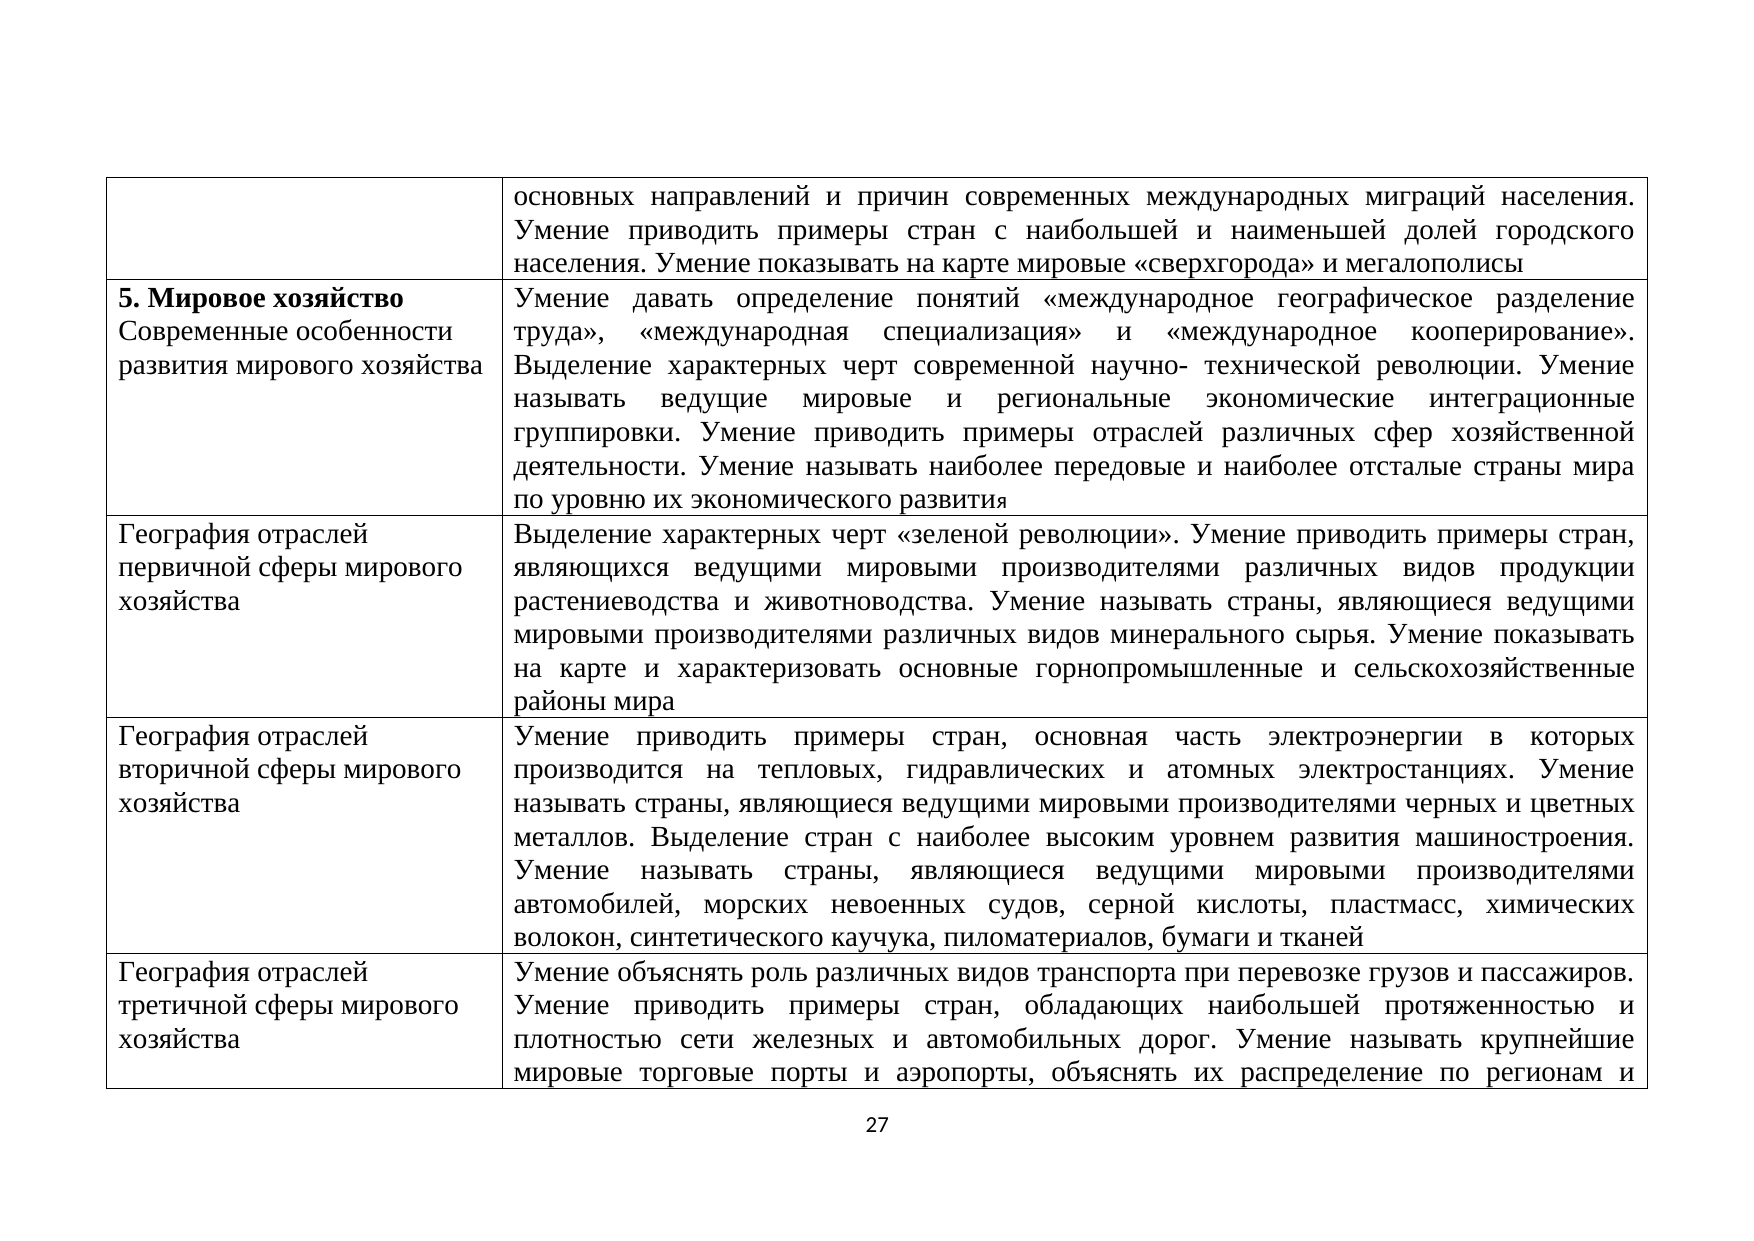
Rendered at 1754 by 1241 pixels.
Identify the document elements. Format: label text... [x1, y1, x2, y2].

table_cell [107, 178, 502, 279]
table_cell Умение давать определение понятий «международное географическое разделение труда», «международная специализация» и «международное кооперирование». Выделение характерных черт современной научно- технической революции. Умение называть ведущие мировые и региональные экономические интеграционные группировки. Умение приводить примеры отраслей различных сфер хозяйственной деятельности. Умение называть наиболее передовые и наиболее отсталые страны мира по уровню их экономического развития [503, 280, 1647, 515]
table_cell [107, 954, 502, 1088]
table_cell География отраслей вторичной сферы мирового хозяйства [107, 718, 502, 953]
table_cell География отраслей первичной сферы мирового хозяйства [107, 516, 502, 717]
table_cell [503, 954, 1647, 1088]
table_cell 5. Мировое хозяйство Современные особенности развития мирового хозяйства [107, 280, 502, 515]
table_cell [503, 178, 1647, 279]
table_cell Умение приводить примеры стран, основная часть электроэнергии в которых производится на тепловых, гидравлических и атомных электростанциях. Умение называть страны, являющиеся ведущими мировыми производителями черных и цветных металлов. Выделение стран с наиболее высоким уровнем развития машиностроения. Умение называть страны, являющиеся ведущими мировыми производителями автомобилей, морских невоенных судов, серной кислоты, пластмасс, химических волокон, синтетического каучука, пиломатериалов, бумаги и тканей [503, 718, 1647, 953]
table_cell Выделение характерных черт «зеленой революции». Умение приводить примеры стран, являющихся ведущими мировыми производителями различных видов продукции растениеводства и животноводства. Умение называть страны, являющиеся ведущими мировыми производителями различных видов минерального сырья. Умение показывать на карте и характеризовать основные горнопромышленные и сельскохозяйственные районы мира [503, 516, 1647, 717]
